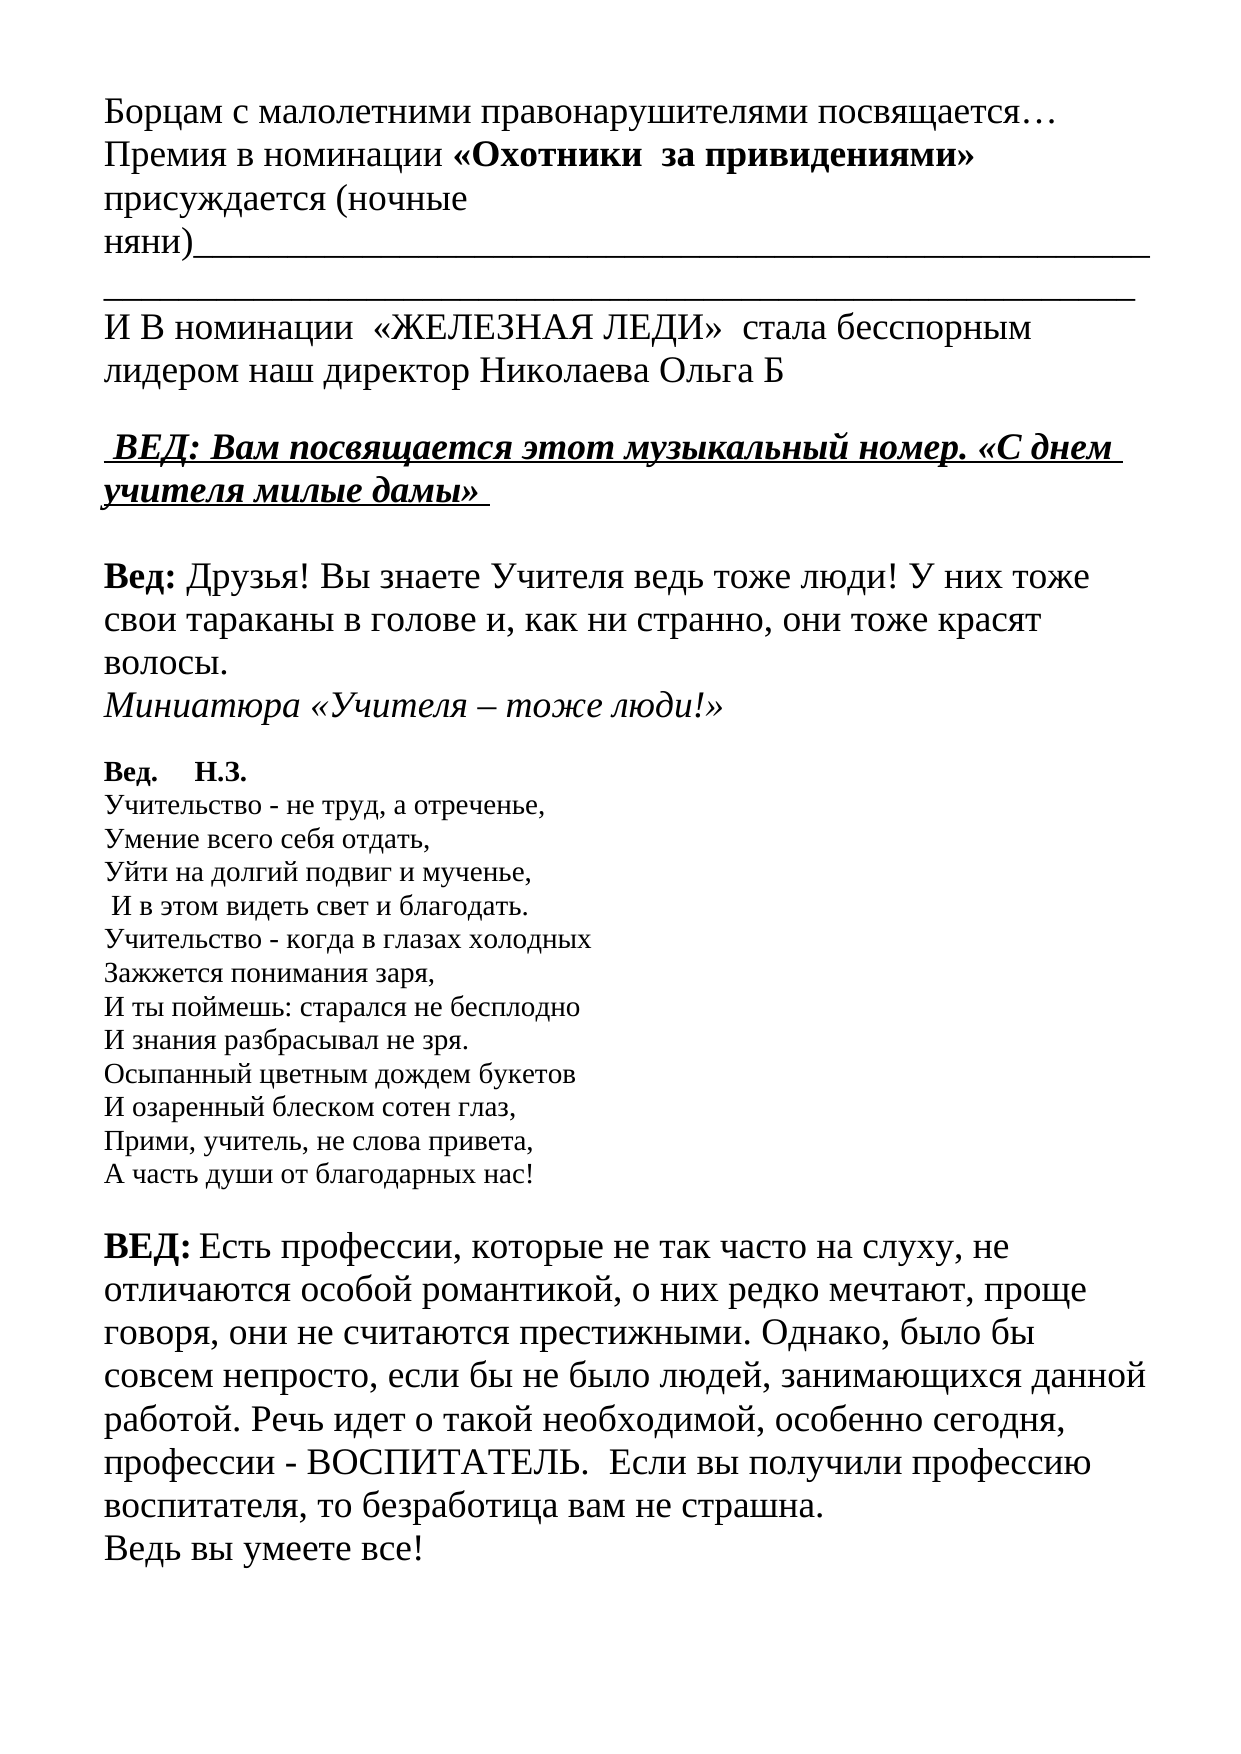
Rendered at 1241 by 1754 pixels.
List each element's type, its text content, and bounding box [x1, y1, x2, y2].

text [103, 89, 1152, 175]
text А часть души от благодарных нас! [103, 1156, 1152, 1190]
text ВЕД: Есть профессии, которые не так часто на слуху, не отличаются особой романтикой, о них редко мечтают, проще говоря, они не считаются престижными. Однако, было бы совсем непросто, если бы не было людей, занимающихся данной работой. Речь идет о такой необходимой, особенно сегодня, профессии - ВОСПИТАТЕЛЬ. Если вы получили профессию воспитателя, то безработица вам не страшна. [103, 1223, 1152, 1525]
text Вед. Н.З. [103, 754, 1152, 787]
text Ведь вы умеете все! [103, 1525, 1152, 1568]
text И знания разбрасывал не зря. [103, 1022, 1152, 1056]
text И В номинации «ЖЕЛЕЗНАЯ ЛЕДИ» стала бесспорным лидером наш директор Николаева Ольга Б [103, 304, 1152, 391]
text Зажжется понимания заря, [103, 955, 1152, 989]
text _______________________________________________________ [103, 261, 1152, 304]
text Осыпанный цветным дождем букетов [103, 1056, 1152, 1089]
text Вед: Друзья! Вы знаете Учителя ведь тоже люди! У них тоже свои тараканы в голове и, как ни странно, они тоже красят волосы. [103, 553, 1152, 683]
text Учительство - не труд, а отреченье, [103, 787, 1152, 821]
text Учительство - когда в глазах холодных [103, 922, 1152, 955]
text Умение всего себя отдать, [103, 821, 1152, 854]
text присуждается (ночные няни)___________________________________________________ [103, 175, 1152, 261]
text ВЕД: Вам посвящается этот музыкальный номер. «С днем учителя милые дамы» [103, 424, 1152, 510]
text И озаренный блеском сотен глаз, [103, 1089, 1152, 1123]
text Уйти на долгий подвиг и мученье, [103, 854, 1152, 888]
text И ты поймешь: старался не бесплодно [103, 989, 1152, 1022]
text Прими, учитель, не слова привета, [103, 1123, 1152, 1156]
text Миниатюра «Учителя – тоже люди!» [103, 683, 1152, 754]
text И в этом видеть свет и благодать. [103, 888, 1152, 922]
